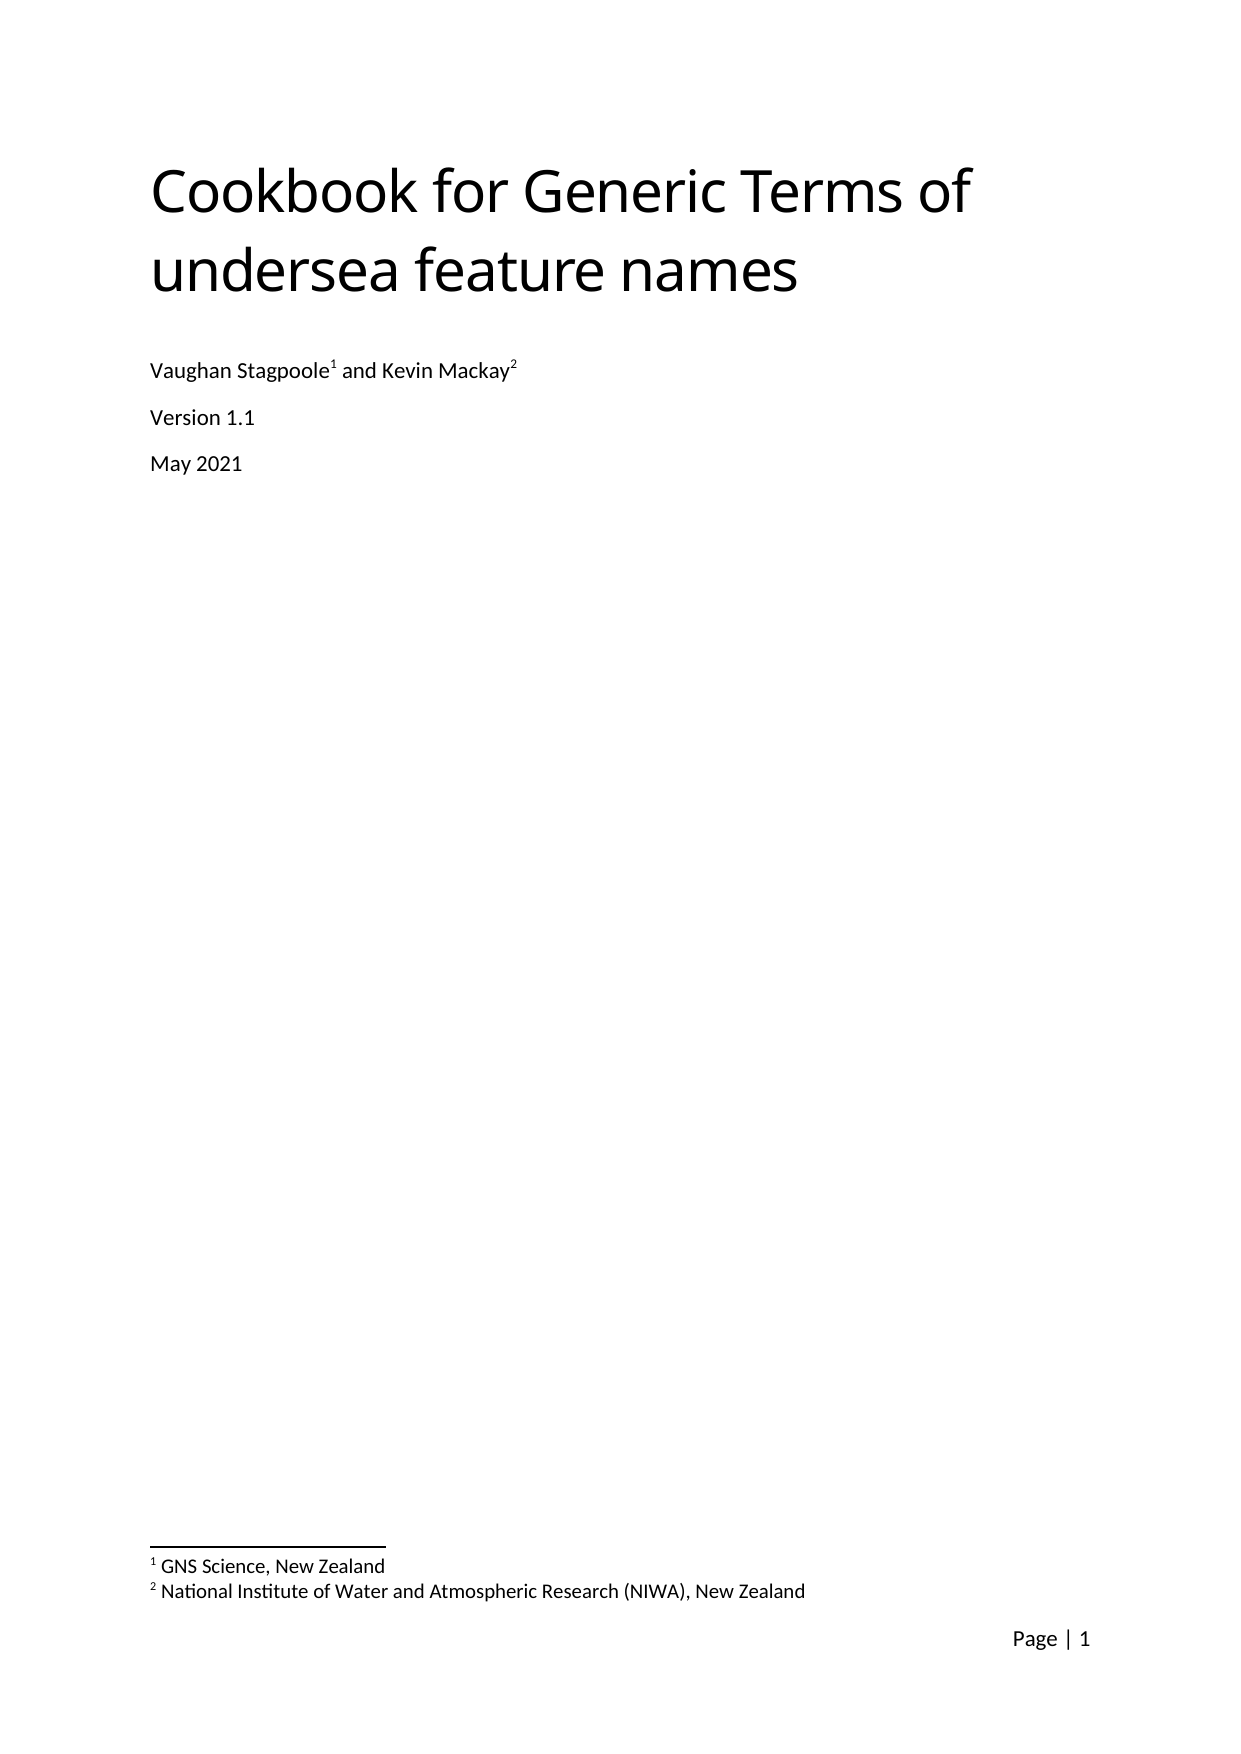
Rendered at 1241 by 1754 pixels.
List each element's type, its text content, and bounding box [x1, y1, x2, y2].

text Version 1.1 [150, 403, 1090, 431]
text Vaughan Stagpoole and Kevin Mackay [150, 356, 1090, 384]
title Cookbook for Generic Terms of undersea feature names [150, 150, 1090, 309]
text May 2021 [150, 449, 1090, 478]
